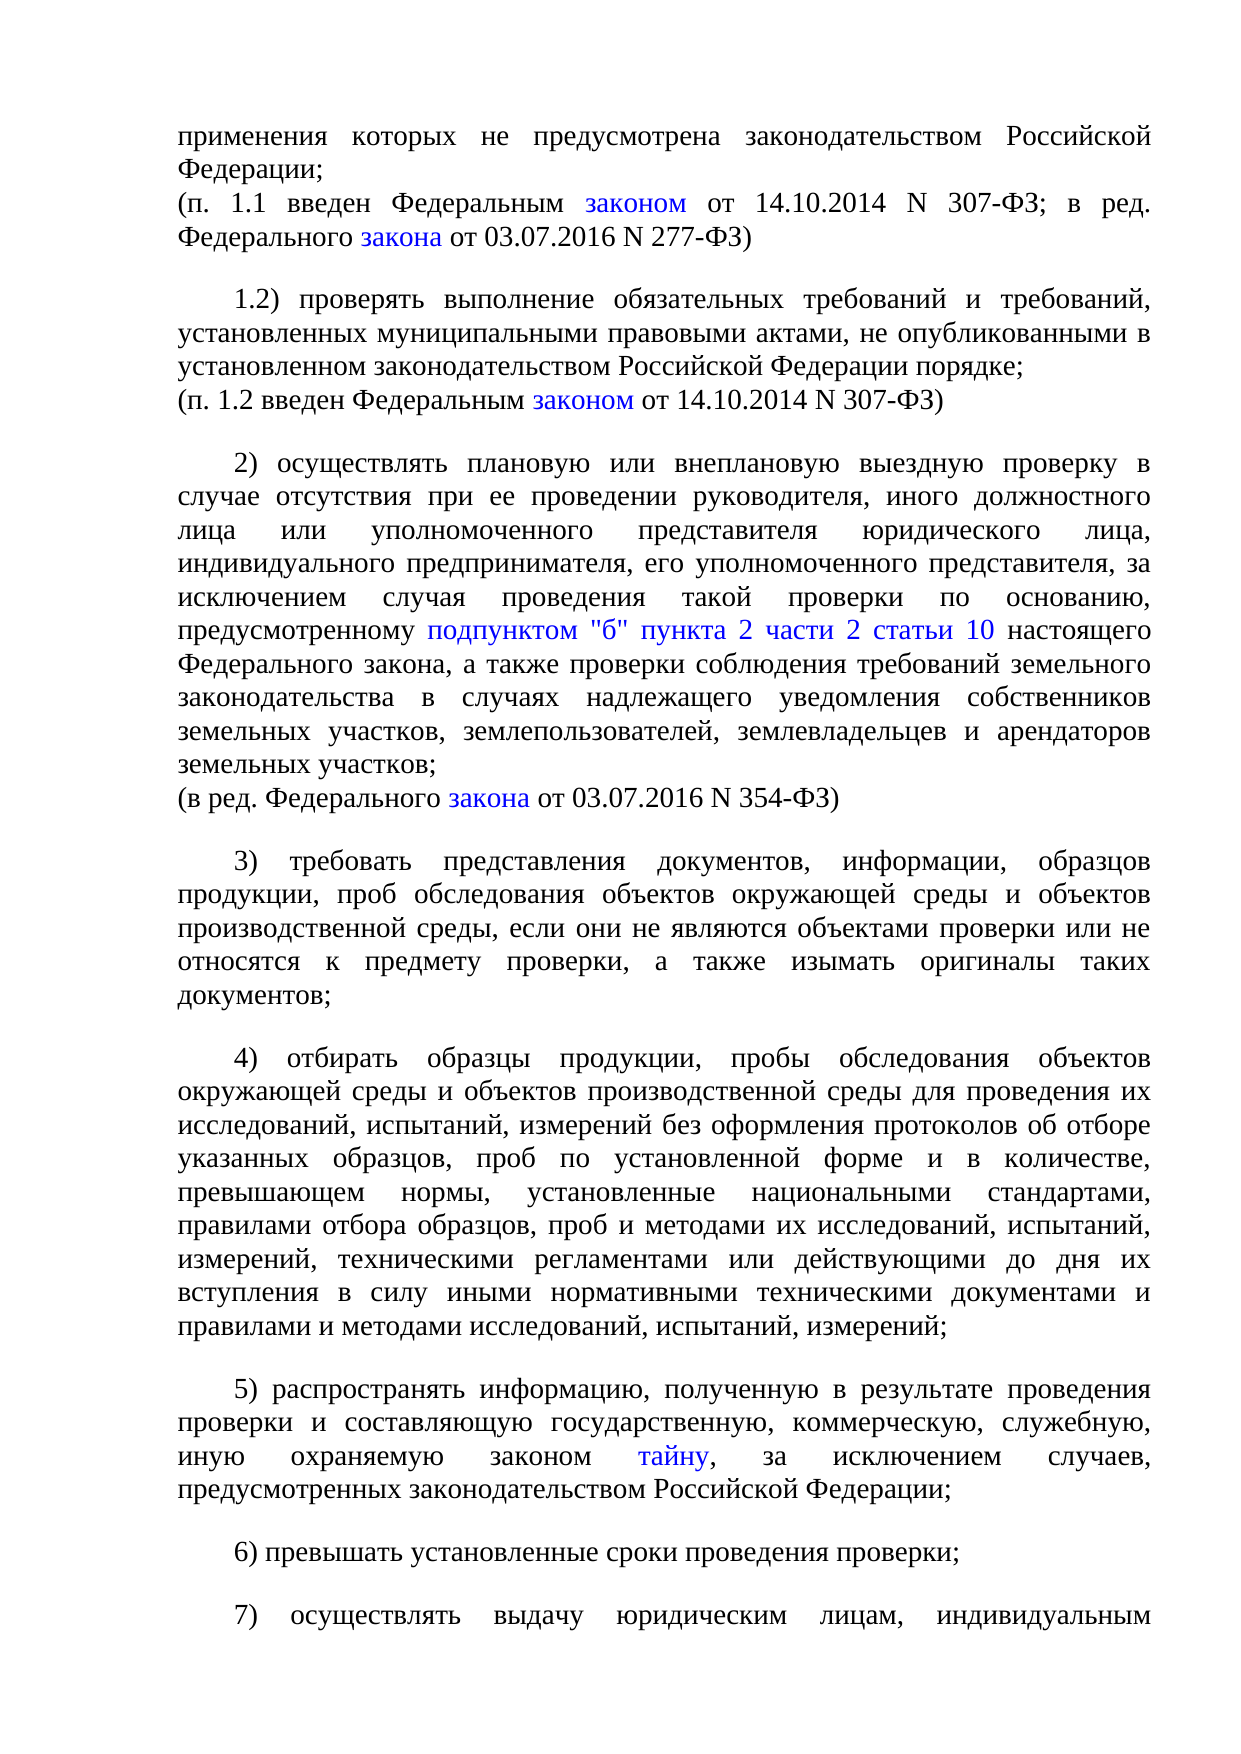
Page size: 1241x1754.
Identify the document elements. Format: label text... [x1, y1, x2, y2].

text (в ред. Федерального закона от 03.07.2016 N 354-ФЗ) [177, 780, 1152, 814]
text 3) требовать представления документов, информации, образцов продукции, проб обследования объектов окружающей среды и объектов производственной среды, если они не являются объектами проверки или не относятся к предмету проверки, а также изымать оригиналы таких документов; [177, 843, 1152, 1011]
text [177, 118, 1152, 185]
text (п. 1.1 введен Федеральным законом от 14.10.2014 N 307-ФЗ; в ред. Федерального закона от 03.07.2016 N 277-ФЗ) [177, 185, 1152, 252]
text (п. 1.2 введен Федеральным законом от 14.10.2014 N 307-ФЗ) [177, 382, 1152, 416]
text 6) превышать установленные сроки проведения проверки; [177, 1534, 1152, 1568]
text 1.2) проверять выполнение обязательных требований и требований, установленных муниципальными правовыми актами, не опубликованными в установленном законодательством Российской Федерации порядке; [177, 281, 1152, 382]
text 5) распространять информацию, полученную в результате проведения проверки и составляющую государственную, коммерческую, служебную, иную охраняемую законом тайну, за исключением случаев, предусмотренных законодательством Российской Федерации; [177, 1371, 1152, 1505]
text 4) отбирать образцы продукции, пробы обследования объектов окружающей среды и объектов производственной среды для проведения их исследований, испытаний, измерений без оформления протоколов об отборе указанных образцов, проб по установленной форме и в количестве, превышающем нормы, установленные национальными стандартами, правилами отбора образцов, проб и методами их исследований, испытаний, измерений, техническими регламентами или действующими до дня их вступления в силу иными нормативными техническими документами и правилами и методами исследований, испытаний, измерений; [177, 1040, 1152, 1342]
text 2) осуществлять плановую или внеплановую выездную проверку в случае отсутствия при ее проведении руководителя, иного должностного лица или уполномоченного представителя юридического лица, индивидуального предпринимателя, его уполномоченного представителя, за исключением случая проведения такой проверки по основанию, предусмотренному подпунктом "б" пункта 2 части 2 статьи 10 настоящего Федерального закона, а также проверки соблюдения требований земельного законодательства в случаях надлежащего уведомления собственников земельных участков, землепользователей, землевладельцев и арендаторов земельных участков; [177, 445, 1152, 780]
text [177, 1597, 1152, 1630]
